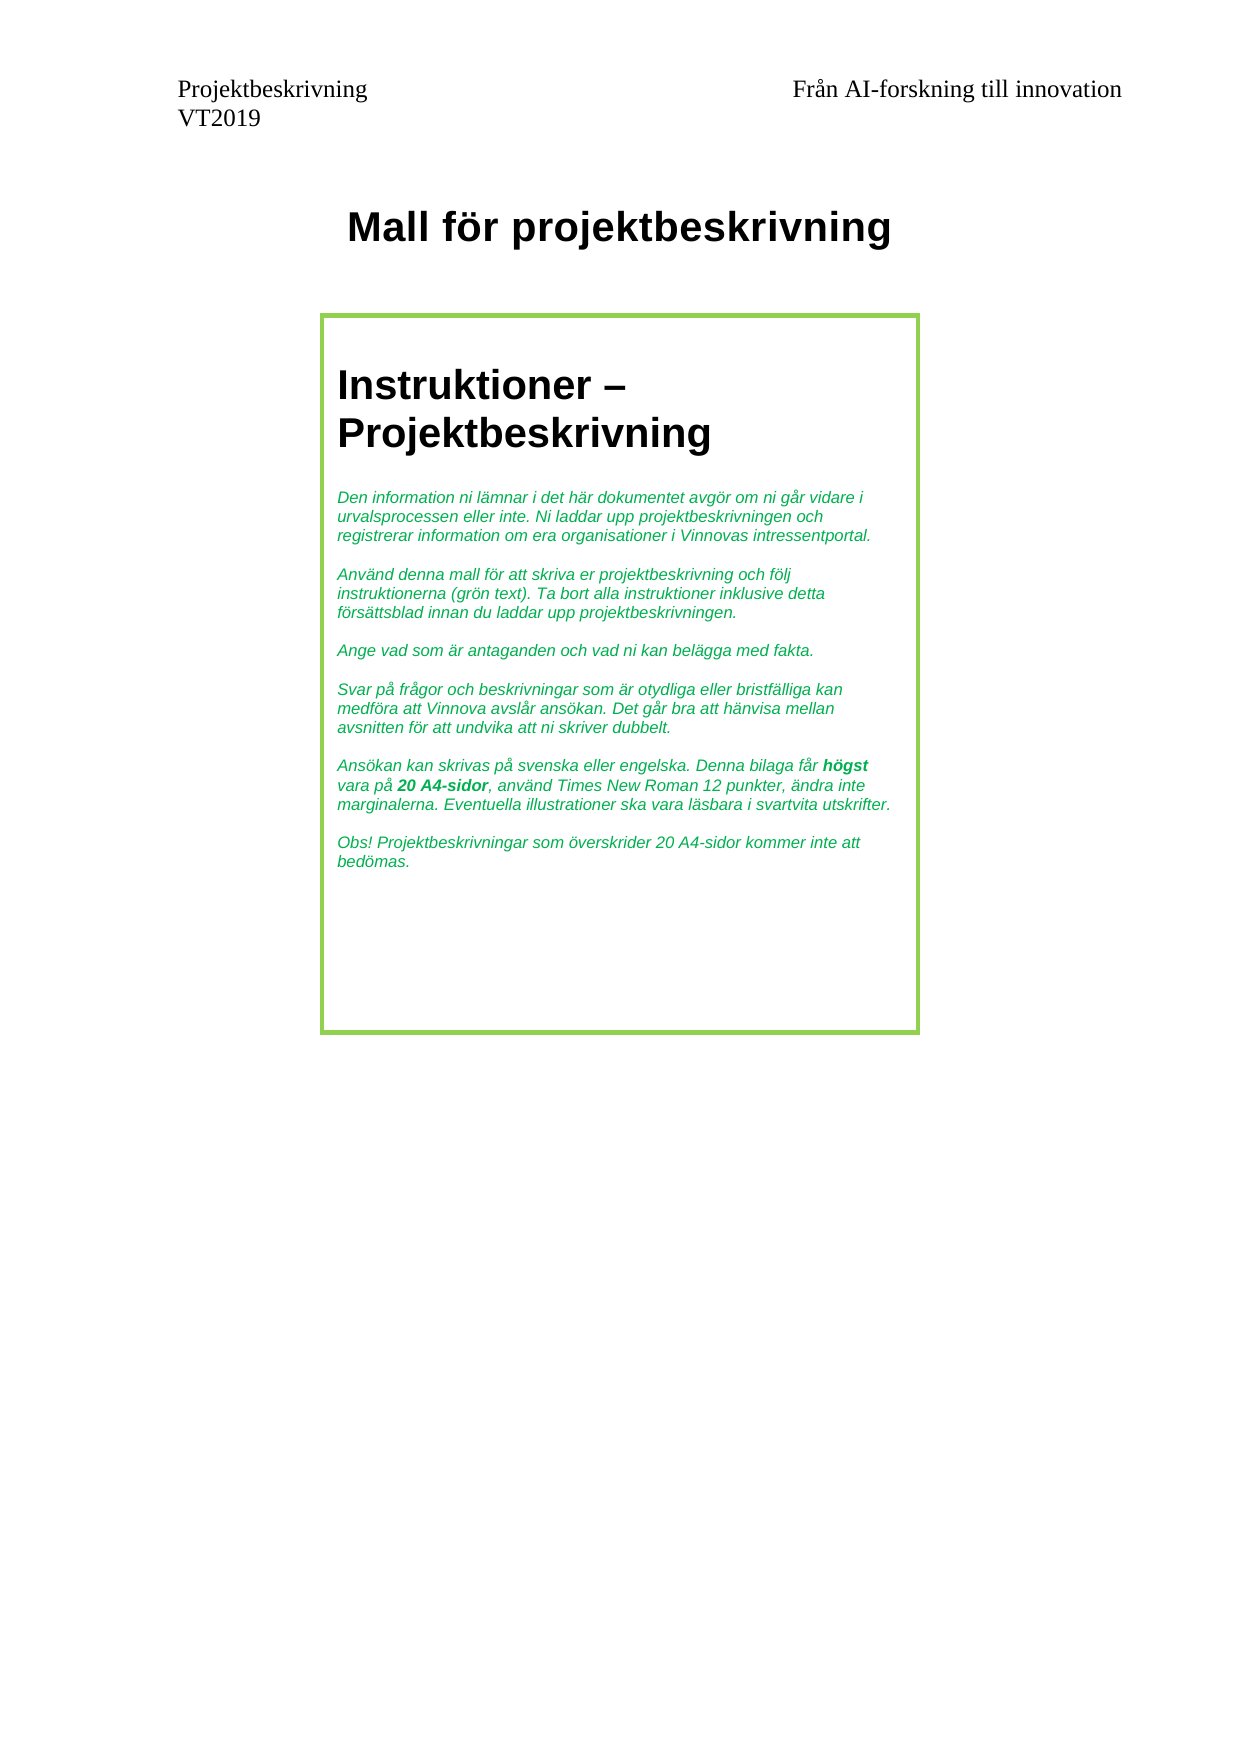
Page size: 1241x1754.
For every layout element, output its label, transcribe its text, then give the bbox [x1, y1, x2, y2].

text Mall för projektbeskrivning [177, 202, 1063, 293]
